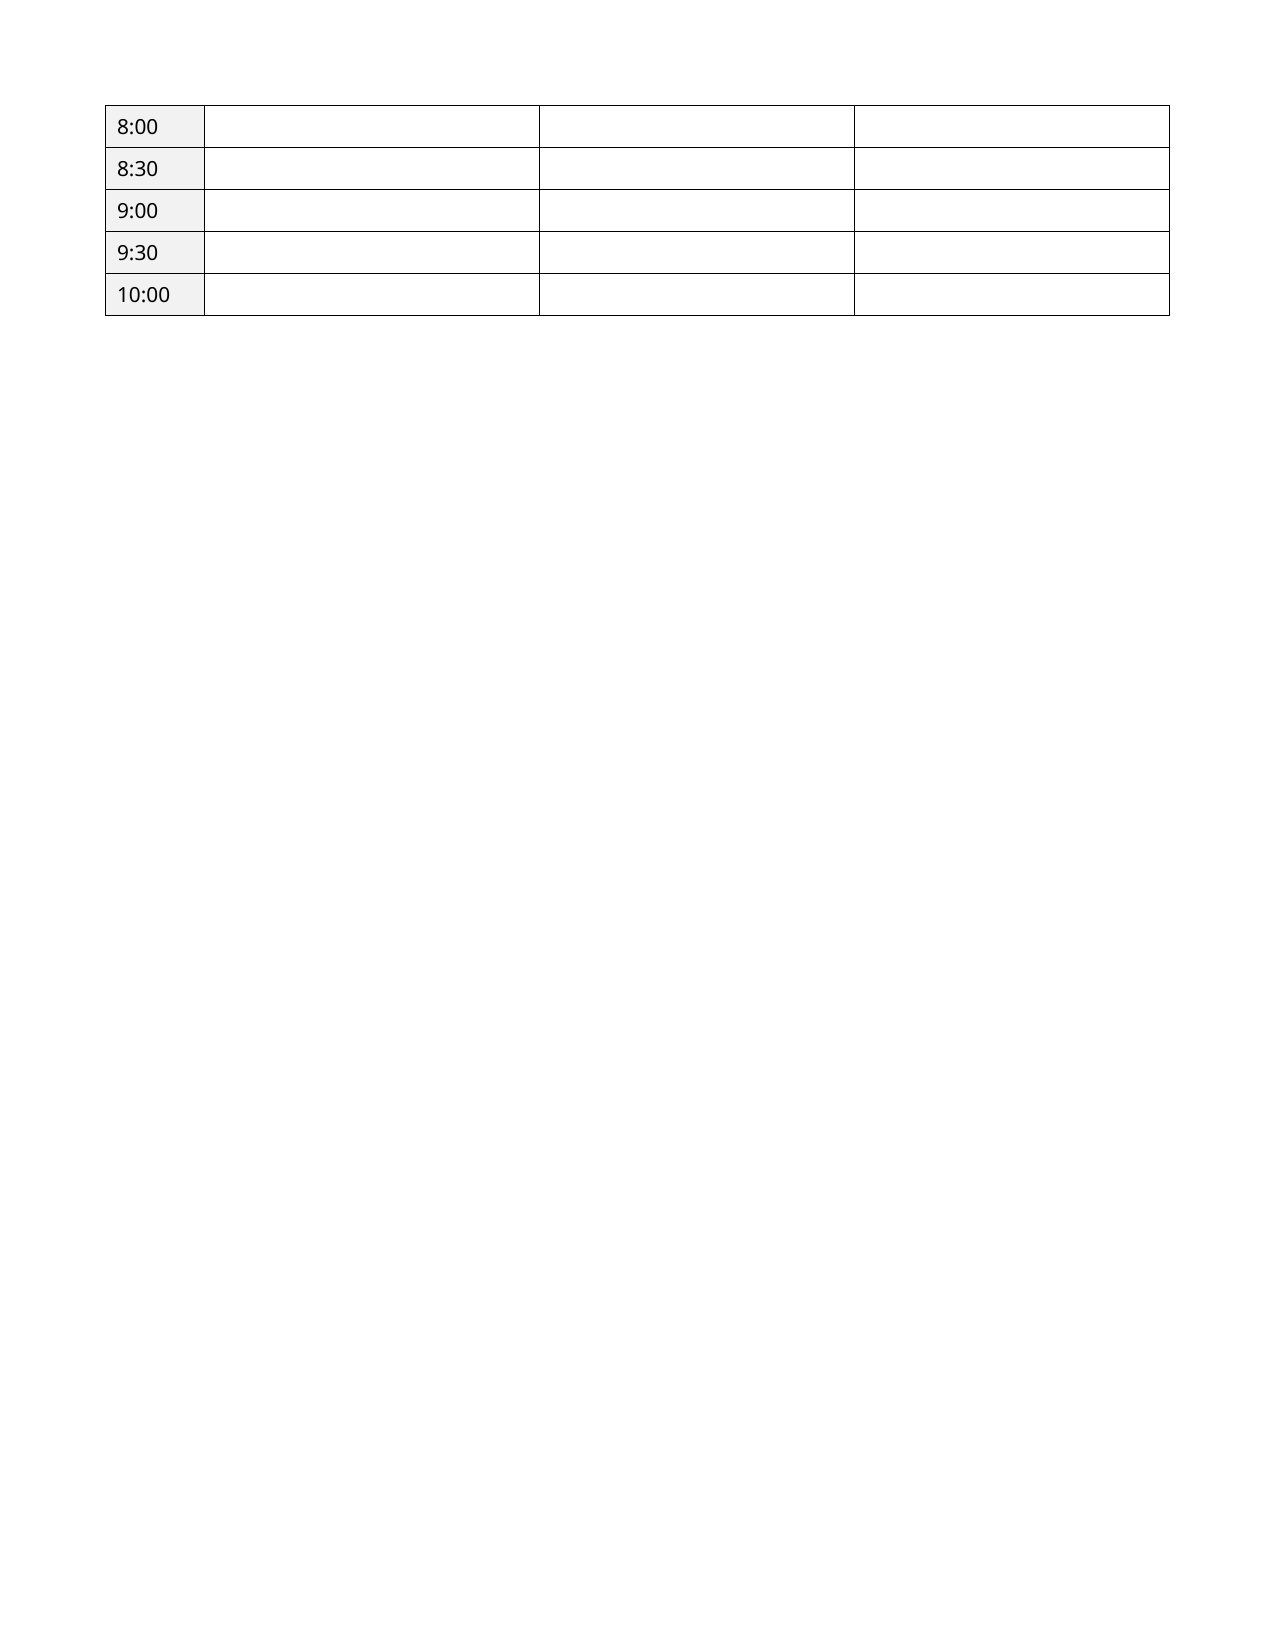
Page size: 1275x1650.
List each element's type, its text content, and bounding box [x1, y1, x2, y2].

table_cell [205, 106, 539, 147]
table_cell [540, 274, 854, 315]
table_cell [540, 148, 854, 189]
table_cell 8:00 [106, 106, 204, 147]
table_cell [540, 190, 854, 231]
table_cell [855, 148, 1169, 189]
table_cell 8:30 [106, 148, 204, 189]
table_cell 9:30 [106, 232, 204, 273]
table_cell [205, 274, 539, 315]
table_cell 10:00 [106, 274, 204, 315]
table_cell [855, 190, 1169, 231]
table_cell 9:00 [106, 190, 204, 231]
table_cell [855, 274, 1169, 315]
table_cell [205, 190, 539, 231]
table_cell [540, 106, 854, 147]
table_cell [855, 232, 1169, 273]
table_cell [540, 232, 854, 273]
table_cell [205, 232, 539, 273]
table_cell [855, 106, 1169, 147]
table_cell [205, 148, 539, 189]
